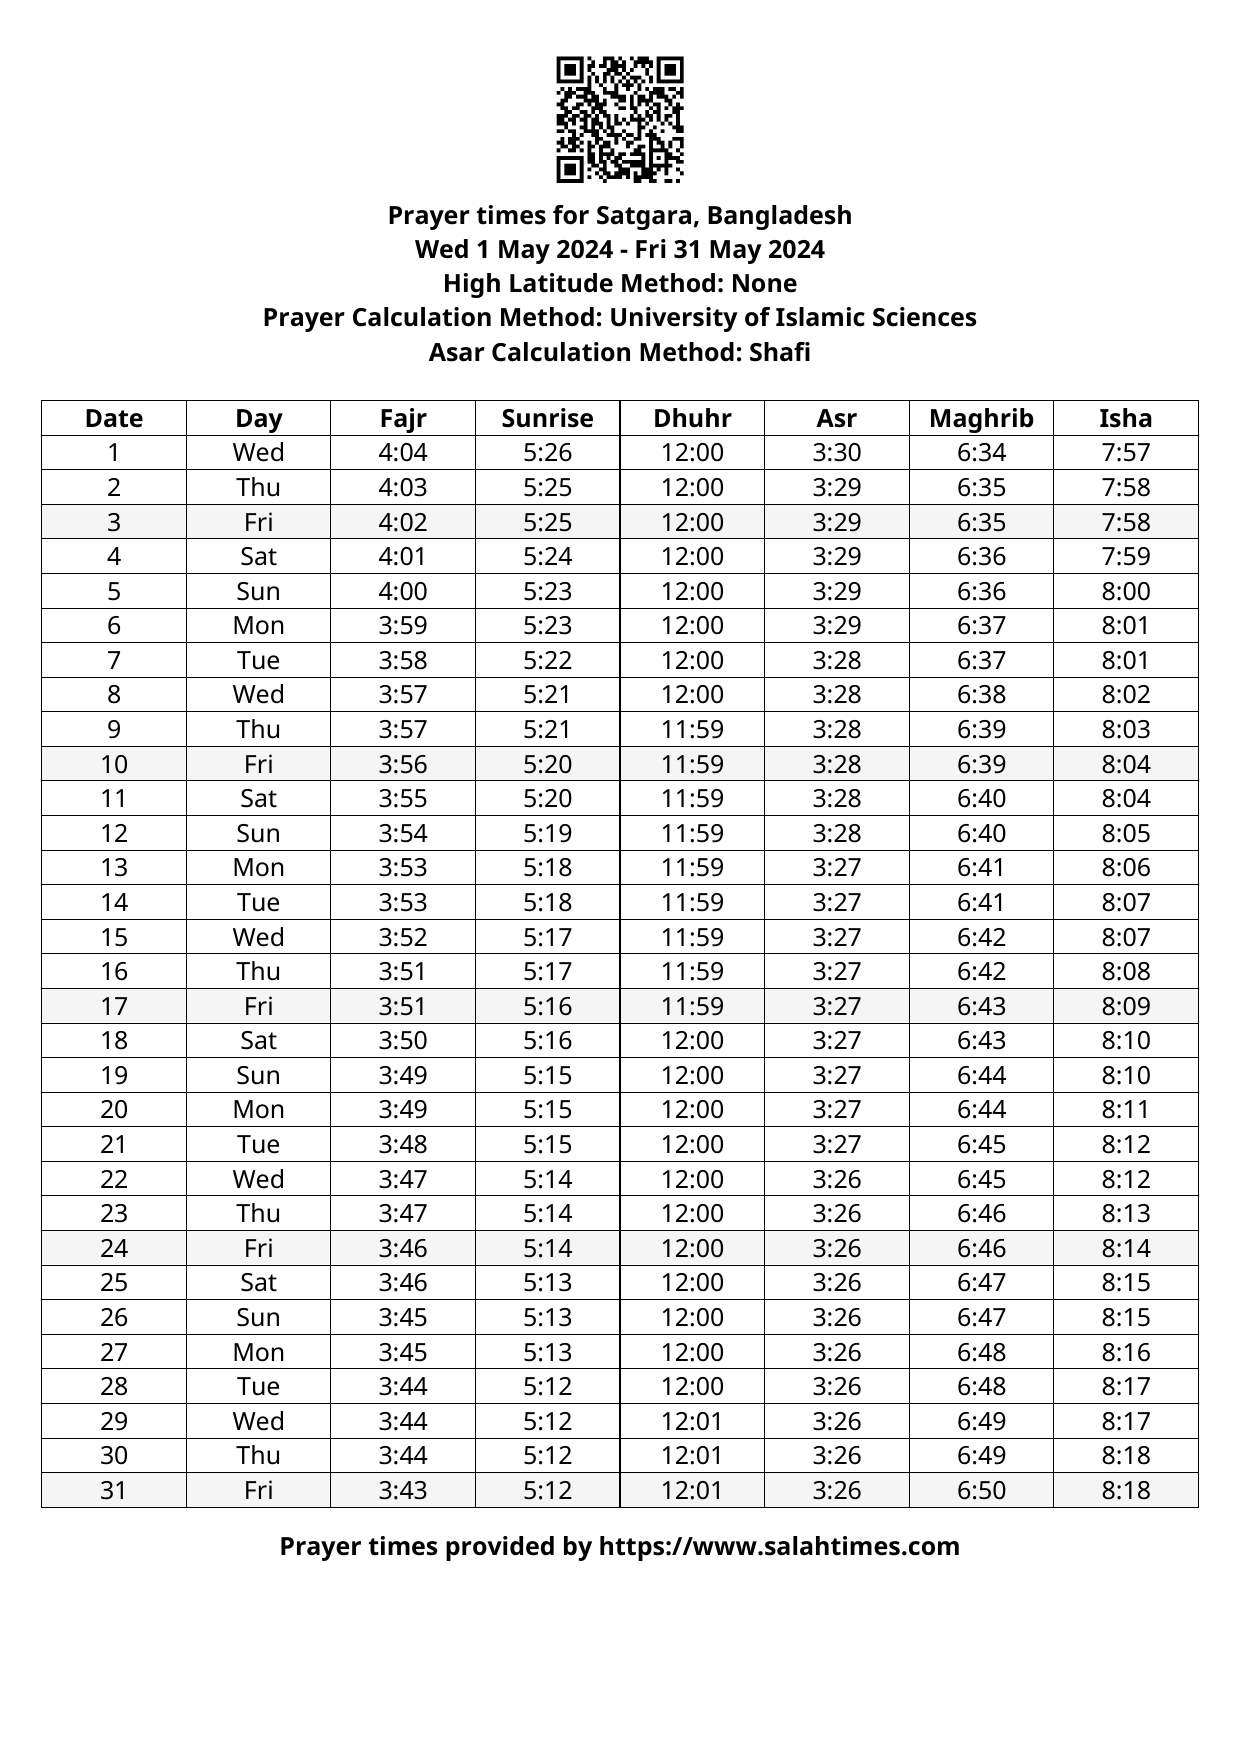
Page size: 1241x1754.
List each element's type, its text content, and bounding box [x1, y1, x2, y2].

picture [542, 41, 699, 198]
table_cell 3:29 [765, 470, 909, 504]
table_cell 12:00 [621, 470, 764, 504]
table_cell 6:43 [910, 1024, 1053, 1057]
table_cell 24 [42, 1231, 186, 1264]
table_cell 3:28 [765, 643, 909, 677]
table_cell 21 [42, 1127, 186, 1161]
table_cell 3:28 [765, 747, 909, 780]
table_cell 5:12 [476, 1473, 619, 1507]
text Prayer times provided by https://www.salahtimes.com [42, 1528, 1198, 1563]
table_cell Sat [187, 1266, 330, 1299]
table_cell 3:45 [331, 1335, 475, 1368]
table_cell 12:00 [621, 1369, 764, 1403]
table_cell 8:11 [1054, 1093, 1198, 1126]
table_cell 6:43 [910, 989, 1053, 1022]
table_cell 31 [42, 1473, 186, 1507]
table_cell 12:00 [621, 678, 764, 711]
table_cell Wed [187, 436, 330, 469]
table_cell 12:00 [621, 1196, 764, 1230]
table_cell 14 [42, 885, 186, 919]
table_cell 8:13 [1054, 1196, 1198, 1230]
table_cell 6:42 [910, 954, 1053, 988]
table_cell 3:48 [331, 1127, 475, 1161]
table_cell 30 [42, 1439, 186, 1472]
table_cell 5 [42, 574, 186, 607]
table_cell 3:26 [765, 1196, 909, 1230]
table_cell 3:58 [331, 643, 475, 677]
table_cell 3:28 [765, 712, 909, 746]
table_cell Wed [187, 1162, 330, 1195]
text Wed 1 May 2024 - Fri 31 May 2024 [42, 232, 1198, 266]
text High Latitude Method: None [42, 266, 1198, 300]
table_cell Fri [187, 747, 330, 780]
table_header Day [187, 401, 330, 434]
table_cell 3:57 [331, 678, 475, 711]
table_cell 11:59 [621, 747, 764, 780]
table_cell 6:44 [910, 1058, 1053, 1092]
table_cell 12:00 [621, 1127, 764, 1161]
table_header Dhuhr [621, 401, 764, 434]
table_cell 7:58 [1054, 470, 1198, 504]
table_cell 3:49 [331, 1093, 475, 1126]
table_cell 4:00 [331, 574, 475, 607]
table_cell Fri [187, 505, 330, 538]
table_cell 11:59 [621, 816, 764, 849]
table_cell 3:29 [765, 609, 909, 642]
table_cell 3:49 [331, 1058, 475, 1092]
table_cell 6:41 [910, 851, 1053, 884]
table_cell 3:27 [765, 1093, 909, 1126]
table_cell 3:28 [765, 816, 909, 849]
table_cell 20 [42, 1093, 186, 1126]
table_cell 5:21 [476, 712, 619, 746]
table_cell 3:50 [331, 1024, 475, 1057]
table_cell 6:44 [910, 1093, 1053, 1126]
table_cell 5:15 [476, 1058, 619, 1092]
table_cell 3:55 [331, 781, 475, 815]
table_cell 3:27 [765, 1058, 909, 1092]
table_cell 5:14 [476, 1162, 619, 1195]
table_cell 3:26 [765, 1231, 909, 1264]
table_header Isha [1054, 401, 1198, 434]
table_cell 3:26 [765, 1300, 909, 1334]
table_cell 5:14 [476, 1231, 619, 1264]
table_cell 6:40 [910, 781, 1053, 815]
table_cell 8:12 [1054, 1162, 1198, 1195]
table_cell 15 [42, 920, 186, 953]
table_cell 12:00 [621, 505, 764, 538]
table_cell 3:44 [331, 1369, 475, 1403]
table_cell 5:13 [476, 1266, 619, 1299]
table_cell 8:17 [1054, 1369, 1198, 1403]
table_cell 3:29 [765, 505, 909, 538]
table_cell 3:57 [331, 712, 475, 746]
table_cell 6:39 [910, 747, 1053, 780]
table_cell 12:00 [621, 1266, 764, 1299]
table_header Maghrib [910, 401, 1053, 434]
table_cell 5:16 [476, 989, 619, 1022]
table_cell 5:25 [476, 470, 619, 504]
table_cell 5:23 [476, 574, 619, 607]
table_cell 6:36 [910, 574, 1053, 607]
table_cell 12:01 [621, 1473, 764, 1507]
table_cell 8:09 [1054, 989, 1198, 1022]
table_cell 5:16 [476, 1024, 619, 1057]
table_cell 3:28 [765, 678, 909, 711]
table_cell 6:46 [910, 1196, 1053, 1230]
table_cell 27 [42, 1335, 186, 1368]
table_cell 5:21 [476, 678, 619, 711]
table_cell 8:17 [1054, 1404, 1198, 1437]
table_cell Sat [187, 539, 330, 573]
table_cell 8:08 [1054, 954, 1198, 988]
table_cell 12:00 [621, 1231, 764, 1264]
table_cell 8:01 [1054, 609, 1198, 642]
table_cell 6:35 [910, 470, 1053, 504]
table_cell 6:48 [910, 1369, 1053, 1403]
table_cell 12 [42, 816, 186, 849]
table_cell 6:38 [910, 678, 1053, 711]
table_cell 3:28 [765, 781, 909, 815]
table_cell 8 [42, 678, 186, 711]
table_cell Mon [187, 609, 330, 642]
table_cell 5:19 [476, 816, 619, 849]
table_cell 23 [42, 1196, 186, 1230]
table_cell Mon [187, 851, 330, 884]
table_cell 11:59 [621, 851, 764, 884]
table_cell 3:43 [331, 1473, 475, 1507]
table_cell 3:26 [765, 1473, 909, 1507]
table_cell 3:26 [765, 1369, 909, 1403]
table_cell 12:00 [621, 1335, 764, 1368]
table_cell 12:00 [621, 643, 764, 677]
table_cell 7:58 [1054, 505, 1198, 538]
table_cell 6 [42, 609, 186, 642]
table_cell 8:06 [1054, 851, 1198, 884]
table_cell 25 [42, 1266, 186, 1299]
table_cell 6:47 [910, 1266, 1053, 1299]
table_cell 3:53 [331, 851, 475, 884]
table_cell 6:49 [910, 1439, 1053, 1472]
table_cell 3:26 [765, 1439, 909, 1472]
table_cell 12:00 [621, 539, 764, 573]
table_cell 5:26 [476, 436, 619, 469]
table_cell 8:16 [1054, 1335, 1198, 1368]
table_header Sunrise [476, 401, 619, 434]
table_cell 3:45 [331, 1300, 475, 1334]
table_cell 12:00 [621, 1162, 764, 1195]
table_cell 8:04 [1054, 781, 1198, 815]
table_cell 12:00 [621, 1058, 764, 1092]
table_cell 6:45 [910, 1162, 1053, 1195]
table_cell 6:48 [910, 1335, 1053, 1368]
table_cell 6:34 [910, 436, 1053, 469]
table_cell 9 [42, 712, 186, 746]
table_cell 7:57 [1054, 436, 1198, 469]
table_cell 8:18 [1054, 1439, 1198, 1472]
table_cell 12:00 [621, 574, 764, 607]
table_cell Tue [187, 1127, 330, 1161]
table_cell 6:46 [910, 1231, 1053, 1264]
table_cell 4:01 [331, 539, 475, 573]
table_cell Wed [187, 920, 330, 953]
table_cell 18 [42, 1024, 186, 1057]
table_cell 3:27 [765, 989, 909, 1022]
table_cell 3:44 [331, 1404, 475, 1437]
table_cell 8:18 [1054, 1473, 1198, 1507]
table_cell 1 [42, 436, 186, 469]
table_cell 7:59 [1054, 539, 1198, 573]
table_cell 6:41 [910, 885, 1053, 919]
table_cell 3 [42, 505, 186, 538]
table_cell 12:00 [621, 1300, 764, 1334]
table_cell 11:59 [621, 989, 764, 1022]
table_cell 3:27 [765, 1127, 909, 1161]
table_cell 3:52 [331, 920, 475, 953]
text Asar Calculation Method: Shafi [42, 334, 1198, 368]
table_cell Sat [187, 781, 330, 815]
table_cell 3:26 [765, 1266, 909, 1299]
table_cell 6:40 [910, 816, 1053, 849]
table_cell 12:01 [621, 1404, 764, 1437]
table_cell 5:18 [476, 851, 619, 884]
table_cell 11:59 [621, 954, 764, 988]
table_cell 12:01 [621, 1439, 764, 1472]
table_cell Mon [187, 1093, 330, 1126]
table_cell 3:26 [765, 1404, 909, 1437]
text Prayer times for Satgara, Bangladesh [42, 198, 1198, 232]
table_cell 4:03 [331, 470, 475, 504]
table_cell 8:02 [1054, 678, 1198, 711]
table_cell Sun [187, 1300, 330, 1334]
table_cell 3:29 [765, 539, 909, 573]
table_cell Tue [187, 885, 330, 919]
table_cell 5:12 [476, 1369, 619, 1403]
table_cell 8:04 [1054, 747, 1198, 780]
table_cell 29 [42, 1404, 186, 1437]
table_cell 13 [42, 851, 186, 884]
table_cell 3:27 [765, 885, 909, 919]
table_cell 3:27 [765, 1024, 909, 1057]
table_cell 5:18 [476, 885, 619, 919]
table_cell 2 [42, 470, 186, 504]
table_cell 3:46 [331, 1231, 475, 1264]
table_cell 5:13 [476, 1300, 619, 1334]
table_cell 6:47 [910, 1300, 1053, 1334]
table_cell 22 [42, 1162, 186, 1195]
table_cell 11:59 [621, 712, 764, 746]
table_cell 3:27 [765, 920, 909, 953]
table_cell 5:23 [476, 609, 619, 642]
text Prayer Calculation Method: University of Islamic Sciences [42, 300, 1198, 334]
table_cell 8:01 [1054, 643, 1198, 677]
table_cell 3:51 [331, 989, 475, 1022]
table_cell 8:15 [1054, 1266, 1198, 1299]
table_cell 8:07 [1054, 920, 1198, 953]
table_cell Sun [187, 1058, 330, 1092]
table_cell Sat [187, 1024, 330, 1057]
table_cell 8:07 [1054, 885, 1198, 919]
table_cell 8:10 [1054, 1058, 1198, 1092]
table_cell Thu [187, 954, 330, 988]
table_cell 5:22 [476, 643, 619, 677]
table_cell Tue [187, 1369, 330, 1403]
table_cell 4:04 [331, 436, 475, 469]
table_cell 12:00 [621, 1024, 764, 1057]
table_cell Thu [187, 470, 330, 504]
table_cell 8:03 [1054, 712, 1198, 746]
table_cell 6:36 [910, 539, 1053, 573]
table_cell Fri [187, 1231, 330, 1264]
table_cell 12:00 [621, 1093, 764, 1126]
table_cell 5:24 [476, 539, 619, 573]
table_cell Thu [187, 712, 330, 746]
table_cell 8:10 [1054, 1024, 1198, 1057]
table_cell 3:27 [765, 851, 909, 884]
table_cell 3:51 [331, 954, 475, 988]
table_cell 5:15 [476, 1093, 619, 1126]
table_cell 8:00 [1054, 574, 1198, 607]
table_cell 6:42 [910, 920, 1053, 953]
table_cell Mon [187, 1335, 330, 1368]
table_cell 17 [42, 989, 186, 1022]
table_cell Fri [187, 989, 330, 1022]
table_cell Wed [187, 678, 330, 711]
table_cell Thu [187, 1439, 330, 1472]
table_cell 3:54 [331, 816, 475, 849]
table_cell 12:00 [621, 436, 764, 469]
table_cell 26 [42, 1300, 186, 1334]
table_cell 5:14 [476, 1196, 619, 1230]
table_cell 3:27 [765, 954, 909, 988]
table_cell 10 [42, 747, 186, 780]
table_cell 6:39 [910, 712, 1053, 746]
table_cell 11 [42, 781, 186, 815]
table_cell 5:12 [476, 1404, 619, 1437]
table_cell 3:26 [765, 1162, 909, 1195]
table_cell 6:37 [910, 643, 1053, 677]
table_cell Sun [187, 816, 330, 849]
table_cell 16 [42, 954, 186, 988]
table_cell 5:12 [476, 1439, 619, 1472]
table_cell 3:59 [331, 609, 475, 642]
table_cell 3:46 [331, 1266, 475, 1299]
table_cell 3:29 [765, 574, 909, 607]
table_cell 3:56 [331, 747, 475, 780]
table_cell 19 [42, 1058, 186, 1092]
table_cell 5:13 [476, 1335, 619, 1368]
table_cell 4 [42, 539, 186, 573]
table_cell 4:02 [331, 505, 475, 538]
table_cell Wed [187, 1404, 330, 1437]
table_cell 5:17 [476, 954, 619, 988]
table_cell 6:37 [910, 609, 1053, 642]
table_cell 6:49 [910, 1404, 1053, 1437]
table_cell 3:53 [331, 885, 475, 919]
table_cell 3:44 [331, 1439, 475, 1472]
table_cell 8:15 [1054, 1300, 1198, 1334]
table_cell Thu [187, 1196, 330, 1230]
table_cell Tue [187, 643, 330, 677]
table_cell 8:14 [1054, 1231, 1198, 1264]
table_cell 5:17 [476, 920, 619, 953]
table_cell 5:20 [476, 747, 619, 780]
table_cell 28 [42, 1369, 186, 1403]
table_cell 8:05 [1054, 816, 1198, 849]
table_cell 6:35 [910, 505, 1053, 538]
table_cell 6:45 [910, 1127, 1053, 1161]
table_cell 5:25 [476, 505, 619, 538]
table_cell 3:30 [765, 436, 909, 469]
table_cell 6:50 [910, 1473, 1053, 1507]
table_cell Fri [187, 1473, 330, 1507]
table_header Date [42, 401, 186, 434]
table_header Fajr [331, 401, 475, 434]
table_cell 3:26 [765, 1335, 909, 1368]
table_cell 3:47 [331, 1162, 475, 1195]
table_cell 11:59 [621, 781, 764, 815]
table_cell 11:59 [621, 920, 764, 953]
table_header Asr [765, 401, 909, 434]
table_cell 12:00 [621, 609, 764, 642]
table_cell Sun [187, 574, 330, 607]
table_cell 5:20 [476, 781, 619, 815]
table_cell 8:12 [1054, 1127, 1198, 1161]
table_cell 3:47 [331, 1196, 475, 1230]
table_cell 5:15 [476, 1127, 619, 1161]
table_cell 11:59 [621, 885, 764, 919]
table_cell 7 [42, 643, 186, 677]
